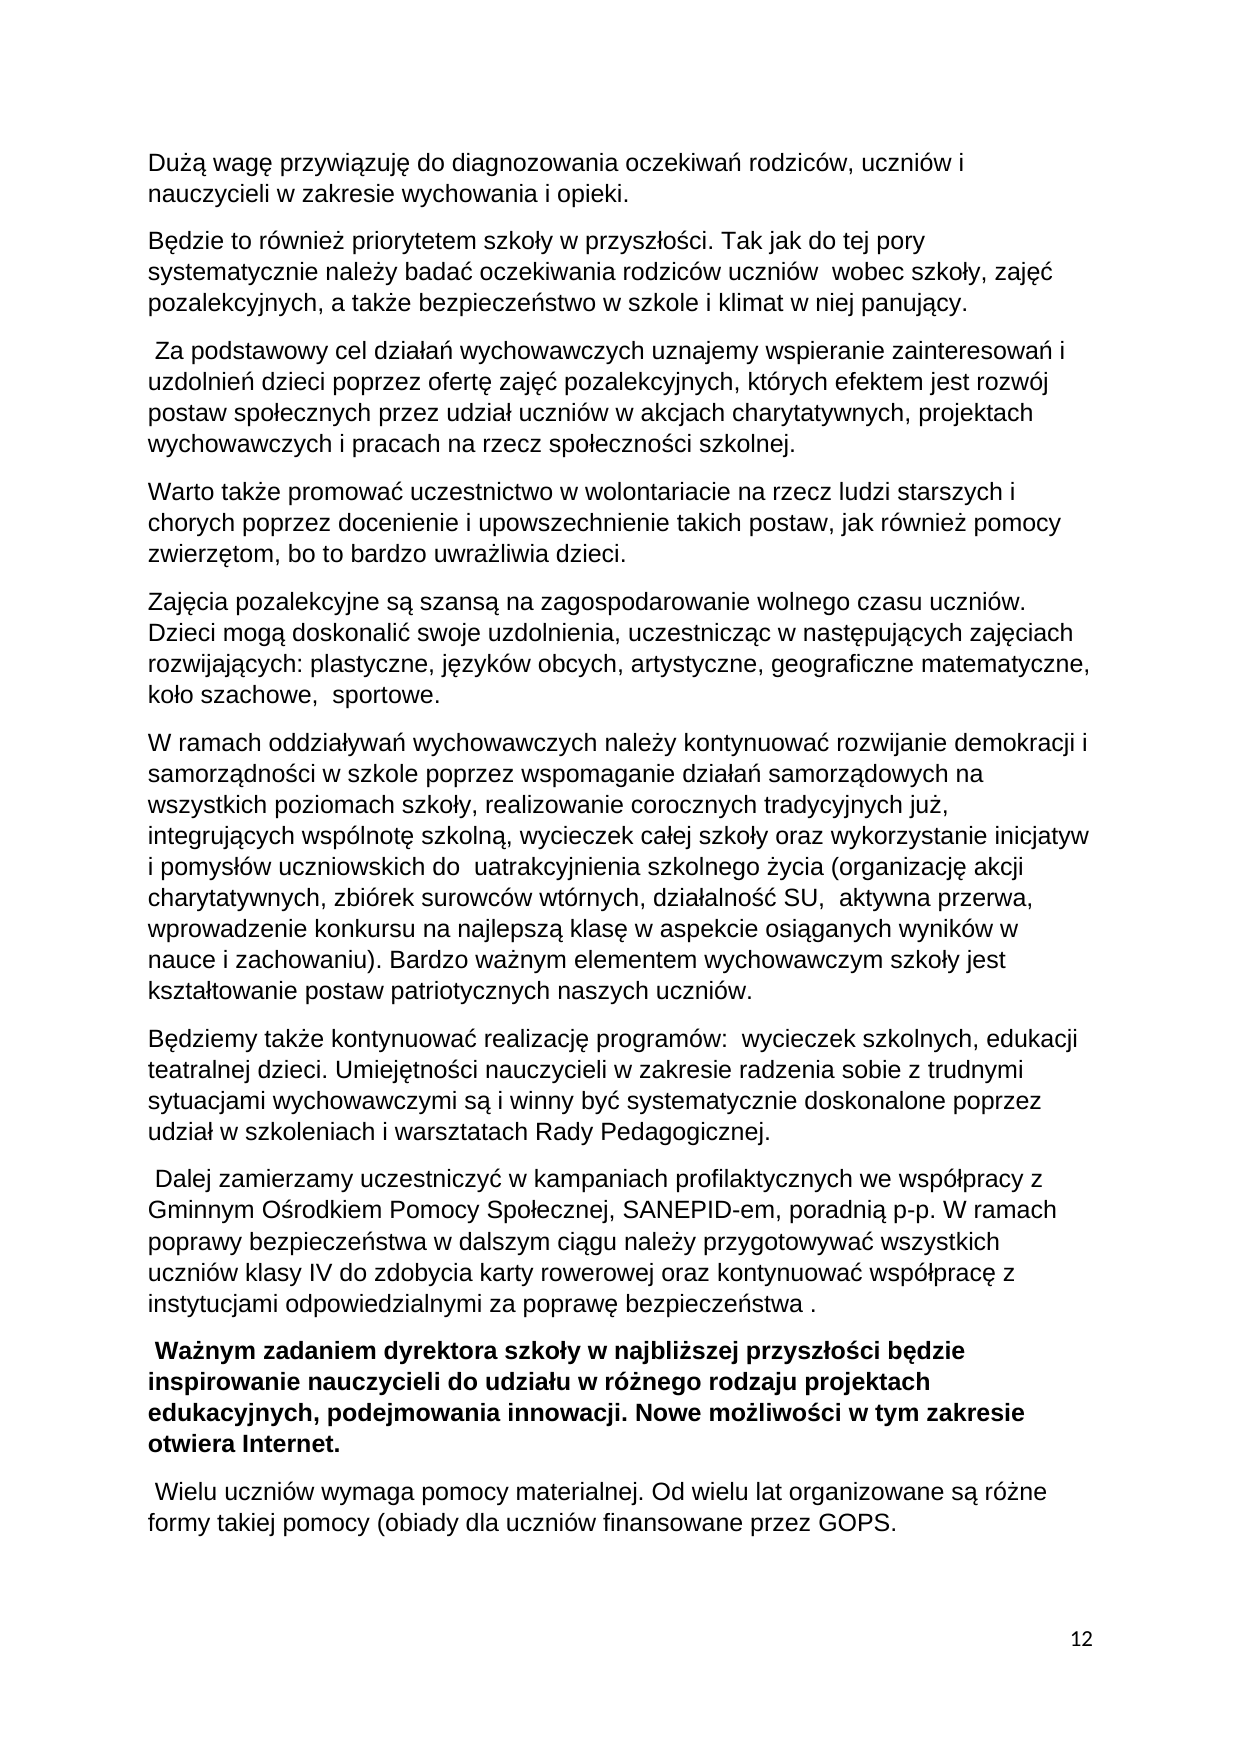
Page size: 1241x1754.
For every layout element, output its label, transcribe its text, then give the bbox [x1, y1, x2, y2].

text W ramach oddziaływań wychowawczych należy kontynuować rozwijanie demokracji i samorządności w szkole poprzez wspomaganie działań samorządowych na wszystkich poziomach szkoły, realizowanie corocznych tradycyjnych już, integrujących wspólnotę szkolną, wycieczek całej szkoły oraz wykorzystanie inicjatyw i pomysłów uczniowskich do uatrakcyjnienia szkolnego życia (organizację akcji charytatywnych, zbiórek surowców wtórnych, działalność SU, aktywna przerwa, wprowadzenie konkursu na najlepszą klasę w aspekcie osiąganych wyników w nauce i zachowaniu). Bardzo ważnym elementem wychowawczym szkoły jest kształtowanie postaw patriotycznych naszych uczniów. [148, 728, 1093, 1005]
text Będziemy także kontynuować realizację programów: wycieczek szkolnych, edukacji teatralnej dzieci. Umiejętności nauczycieli w zakresie radzenia sobie z trudnymi sytuacjami wychowawczymi są i winny być systematycznie doskonalone poprzez udział w szkoleniach i warsztatach Rady Pedagogicznej. [148, 1024, 1093, 1146]
text Warto także promować uczestnictwo w wolontariacie na rzecz ludzi starszych i chorych poprzez docenienie i upowszechnienie takich postaw, jak również pomocy zwierzętom, bo to bardzo uwrażliwia dzieci. [148, 477, 1093, 568]
text Zajęcia pozalekcyjne są szansą na zagospodarowanie wolnego czasu uczniów. Dzieci mogą doskonalić swoje uzdolnienia, uczestnicząc w następujących zajęciach rozwijających: plastyczne, języków obcych, artystyczne, geograficzne matematyczne, koło szachowe, sportowe. [148, 587, 1093, 709]
text Wielu uczniów wymaga pomocy materialnej. Od wielu lat organizowane są różne formy takiej pomocy (obiady dla uczniów finansowane przez GOPS. [148, 1477, 1093, 1537]
text Ważnym zadaniem dyrektora szkoły w najbliższej przyszłości będzie inspirowanie nauczycieli do udziału w różnego rodzaju projektach edukacyjnych, podejmowania innowacji. Nowe możliwości w tym zakresie otwiera Internet. [148, 1336, 1093, 1458]
text Będzie to również priorytetem szkoły w przyszłości. Tak jak do tej pory systematycznie należy badać oczekiwania rodziców uczniów wobec szkoły, zajęć pozalekcyjnych, a także bezpieczeństwo w szkole i klimat w niej panujący. [148, 226, 1093, 317]
text Dalej zamierzamy uczestniczyć w kampaniach profilaktycznych we współpracy z Gminnym Ośrodkiem Pomocy Społecznej, SANEPID-em, poradnią p-p. W ramach poprawy bezpieczeństwa w dalszym ciągu należy przygotowywać wszystkich uczniów klasy IV do zdobycia karty rowerowej oraz kontynuować współpracę z instytucjami odpowiedzialnymi za poprawę bezpieczeństwa . [148, 1164, 1093, 1317]
text Za podstawowy cel działań wychowawczych uznajemy wspieranie zainteresowań i uzdolnień dzieci poprzez ofertę zajęć pozalekcyjnych, których efektem jest rozwój postaw społecznych przez udział uczniów w akcjach charytatywnych, projektach wychowawczych i pracach na rzecz społeczności szkolnej. [148, 336, 1093, 458]
text Dużą wagę przywiązuję do diagnozowania oczekiwań rodziców, uczniów i nauczycieli w zakresie wychowania i opieki. [148, 148, 1093, 207]
